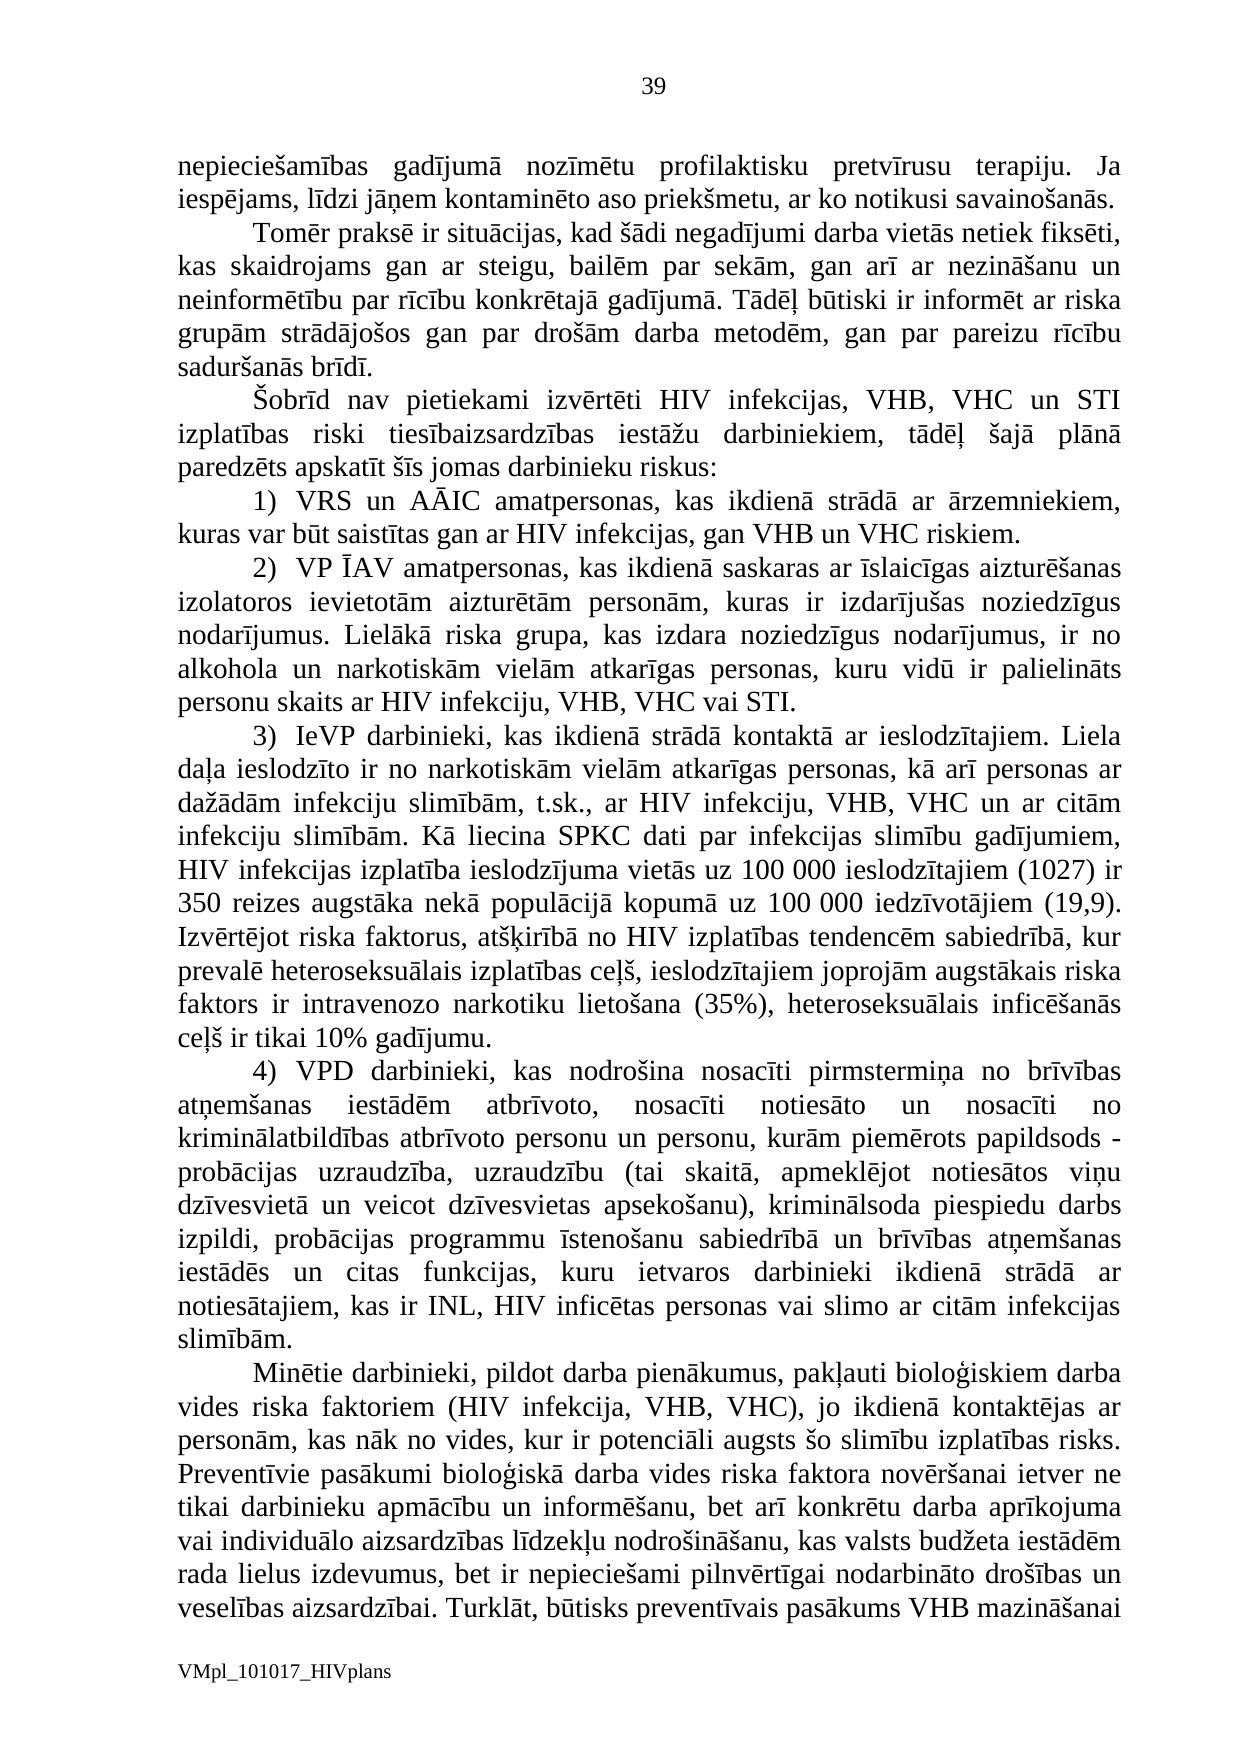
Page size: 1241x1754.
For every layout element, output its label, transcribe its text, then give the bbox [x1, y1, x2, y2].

list VP ĪAV amatpersonas, kas ikdienā saskaras ar īslaicīgas aizturēšanas izolatoros ievietotām aizturētām personām, kuras ir izdarījušas noziedzīgus nodarījumus. Lielākā riska grupa, kas izdara noziedzīgus nodarījumus, ir no alkohola un narkotiskām vielām atkarīgas personas, kuru vidū ir palielināts personu skaits ar HIV infekciju, VHB, VHC vai STI. [177, 550, 1122, 718]
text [177, 148, 1122, 215]
list VRS un AĀIC amatpersonas, kas ikdienā strādā ar ārzemniekiem, kuras var būt saistītas gan ar HIV infekcijas, gan VHB un VHC riskiem. [177, 483, 1122, 550]
list VPD darbinieki, kas nodrošina nosacīti pirmstermiņa no brīvības atņemšanas iestādēm atbrīvoto, nosacīti notiesāto un nosacīti no kriminālatbildības atbrīvoto personu un personu, kurām piemērots papildsods - probācijas uzraudzība, uzraudzību (tai skaitā, apmeklējot notiesātos viņu dzīvesvietā un veicot dzīvesvietas apsekošanu), kriminālsoda piespiedu darbs izpildi, probācijas programmu īstenošanu sabiedrībā un brīvības atņemšanas iestādēs un citas funkcijas, kuru ietvaros darbinieki ikdienā strādā ar notiesātajiem, kas ir INL, HIV inficētas personas vai slimo ar citām infekcijas slimībām. [177, 1053, 1122, 1355]
text Tomēr praksē ir situācijas, kad šādi negadījumi darba vietās netiek fiksēti, kas skaidrojams gan ar steigu, bailēm par sekām, gan arī ar nezināšanu un neinformētību par rīcību konkrētajā gadījumā. Tādēļ būtiski ir informēt ar riska grupām strādājošos gan par drošām darba metodēm, gan par pareizu rīcību saduršanās brīdī. [177, 215, 1122, 382]
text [177, 1355, 1122, 1623]
text Šobrīd nav pietiekami izvērtēti HIV infekcijas, VHB, VHC un STI izplatības riski tiesībaizsardzības iestāžu darbiniekiem, tādēļ šajā plānā paredzēts apskatīt šīs jomas darbinieku riskus: [177, 382, 1122, 483]
list IeVP darbinieki, kas ikdienā strādā kontaktā ar ieslodzītajiem. Liela daļa ieslodzīto ir no narkotiskām vielām atkarīgas personas, kā arī personas ar dažādām infekciju slimībām, t.sk., ar HIV infekciju, VHB, VHC un ar citām infekciju slimībām. Kā liecina SPKC dati par infekcijas slimību gadījumiem, HIV infekcijas izplatība ieslodzījuma vietās uz 100 000 ieslodzītajiem (1027) ir 350 reizes augstāka nekā populācijā kopumā uz 100 000 iedzīvotājiem (19,9). Izvērtējot riska faktorus, atšķirībā no HIV izplatības tendencēm sabiedrībā, kur prevalē heteroseksuālais izplatības ceļš, ieslodzītajiem joprojām augstākais riska faktors ir intravenozo narkotiku lietošana (35%), heteroseksuālais inficēšanās ceļš ir tikai 10% gadījumu. [177, 718, 1122, 1053]
